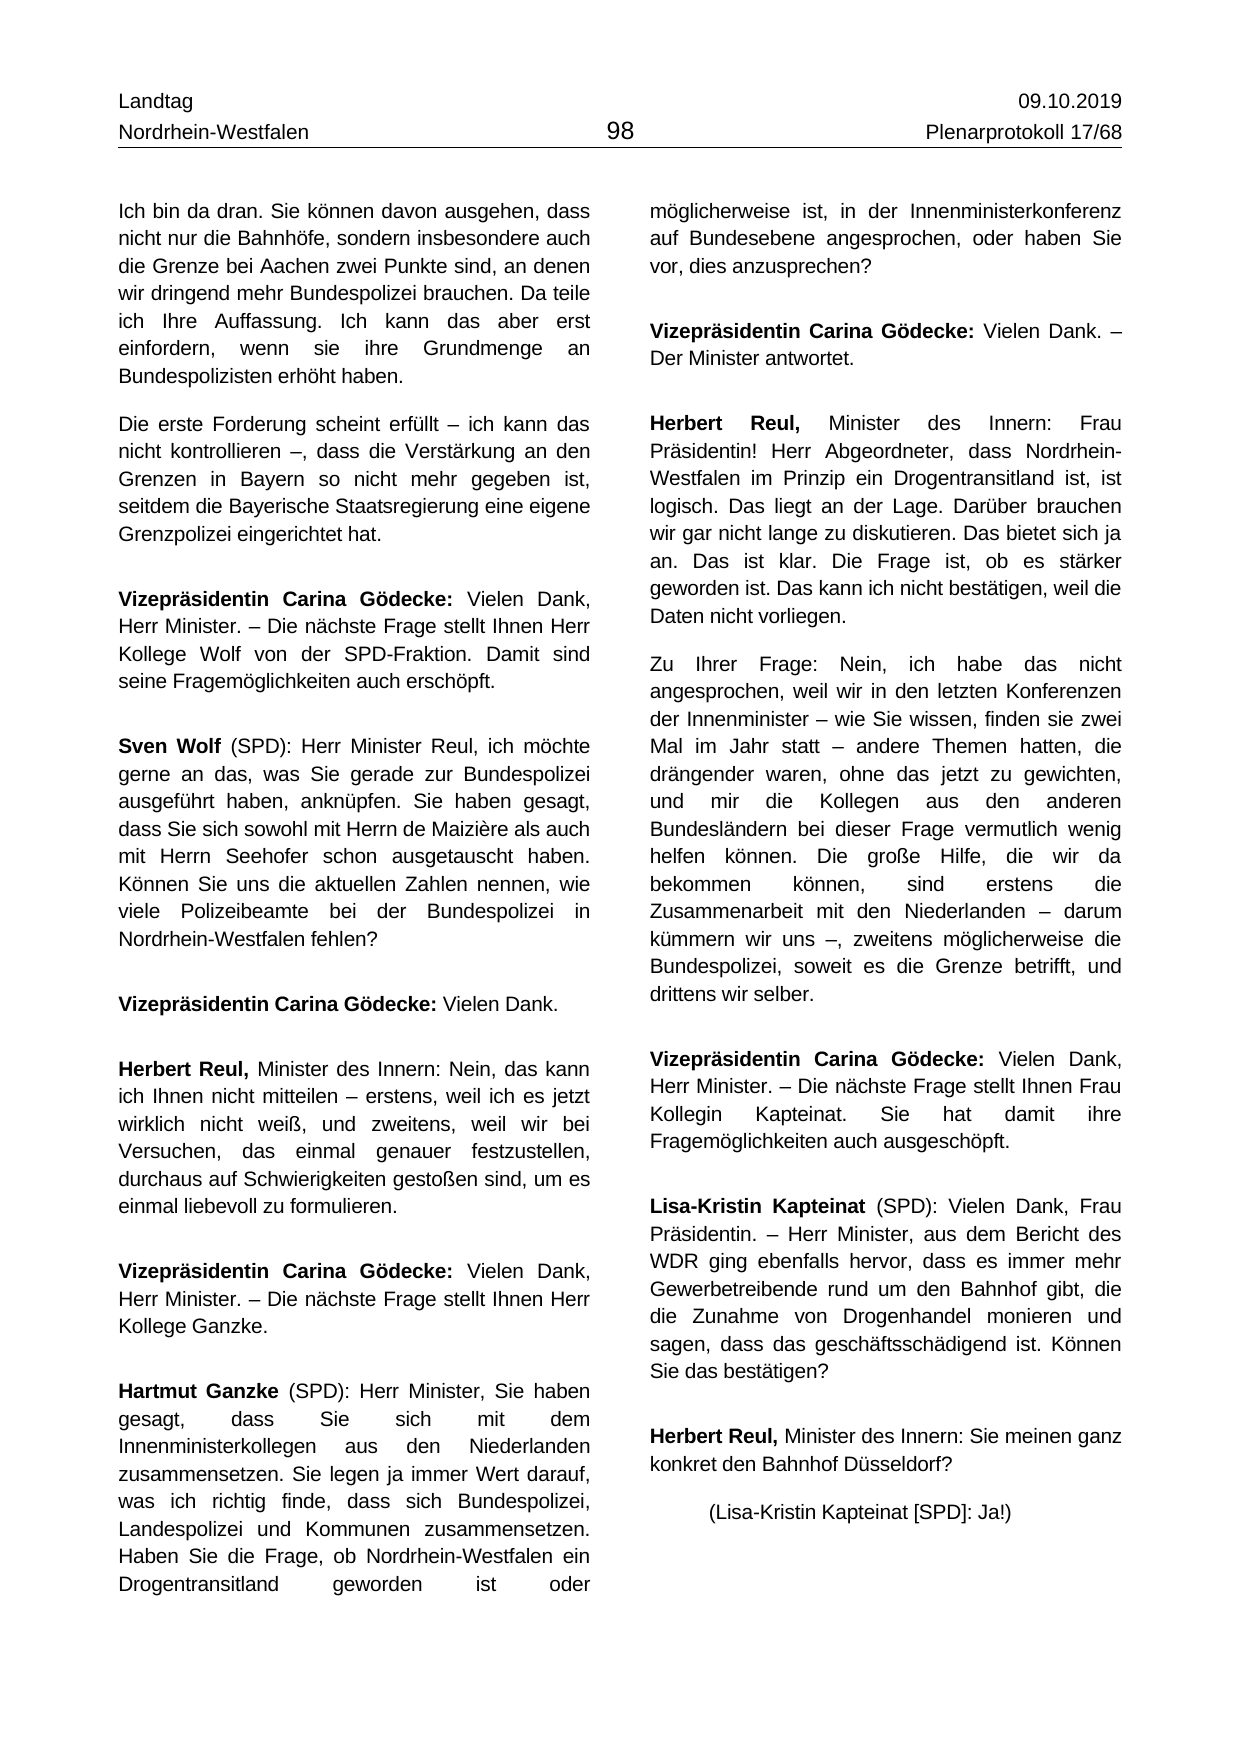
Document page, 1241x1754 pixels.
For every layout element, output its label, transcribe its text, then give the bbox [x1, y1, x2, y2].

text Vizepräsidentin Carina Gödecke: Vielen Dank. [118, 992, 591, 1016]
text Vizepräsidentin Carina Gödecke: Vielen Dank, Herr Minister. – Die nächste Frage stellt Ihnen Frau Kollegin Kapteinat. Sie hat damit ihre Fragemöglichkeiten auch ausgeschöpft. [649, 1047, 1122, 1153]
text Ich bin da dran. Sie können davon ausgehen, dass nicht nur die Bahnhöfe, sondern insbesondere auch die Grenze bei Aachen zwei Punkte sind, an denen wir dringend mehr Bundespolizei brauchen. Da teile ich Ihre Auffassung. Ich kann das aber erst einfordern, wenn sie ihre Grundmenge an Bundespolizisten erhöht haben. [118, 198, 591, 387]
text Vizepräsidentin Carina Gödecke: Vielen Dank. – Der Minister antwortet. [649, 318, 1122, 370]
text Vizepräsidentin Carina Gödecke: Vielen Dank, Herr Minister. – Die nächste Frage stellt Ihnen Herr Kollege Ganzke. [118, 1259, 591, 1338]
text Sven Wolf (SPD): Herr Minister Reul, ich möchte gerne an das, was Sie gerade zur Bundespolizei ausgeführt haben, anknüpfen. Sie haben gesagt, dass Sie sich sowohl mit Herrn de Maizière als auch mit Herrn Seehofer schon ausgetauscht haben. Können Sie uns die aktuellen Zahlen nennen, wie viele Polizeibeamte bei der Bundespolizei in Nordrhein-Westfalen fehlen? [118, 734, 591, 951]
text Hartmut Ganzke (SPD): Herr Minister, Sie haben gesagt, dass Sie sich mit dem Innenministerkollegen aus den Niederlanden zusammensetzen. Sie legen ja immer Wert darauf, was ich richtig finde, dass sich Bundespolizei, Landespolizei und Kommunen zusammensetzen. Haben Sie die Frage, ob Nordrhein-Westfalen ein Drogentransitland geworden ist oder möglicherweise ist, in der Innenministerkonferenz auf Bundesebene angesprochen, oder haben Sie vor, dies anzusprechen? [649, 198, 1122, 277]
text Herbert Reul, Minister des Innern: Frau Präsidentin! Herr Abgeordneter, dass Nordrhein-Westfalen im Prinzip ein Drogentransitland ist, ist logisch. Das liegt an der Lage. Darüber brauchen wir gar nicht lange zu diskutieren. Das bietet sich ja an. Das ist klar. Die Frage ist, ob es stärker geworden ist. Das kann ich nicht bestätigen, weil die Daten nicht vorliegen. [649, 411, 1122, 627]
text Herbert Reul, Minister des Innern: Sie meinen ganz konkret den Bahnhof Düsseldorf? [649, 1424, 1122, 1476]
text Die erste Forderung scheint erfüllt – ich kann das nicht kontrollieren –, dass die Verstärkung an den Grenzen in Bayern so nicht mehr gegeben ist, seitdem die Bayerische Staatsregierung eine eigene Grenzpolizei eingerichtet hat. [118, 412, 591, 546]
text (Lisa-Kristin Kapteinat [SPD]: Ja!) [709, 1500, 1122, 1524]
text Hartmut Ganzke (SPD): Herr Minister, Sie haben gesagt, dass Sie sich mit dem Innenministerkollegen aus den Niederlanden zusammensetzen. Sie legen ja immer Wert darauf, was ich richtig finde, dass sich Bundespolizei, Landespolizei und Kommunen zusammensetzen. Haben Sie die Frage, ob Nordrhein-Westfalen ein Drogentransitland geworden ist oder möglicherweise ist, in der Innenministerkonferenz auf Bundesebene angesprochen, oder haben Sie vor, dies anzusprechen? [118, 1379, 591, 1596]
text Zu Ihrer Frage: Nein, ich habe das nicht angesprochen, weil wir in den letzten Konferenzen der Innenminister – wie Sie wissen, finden sie zwei Mal im Jahr statt – andere Themen hatten, die drängender waren, ohne das jetzt zu gewichten, und mir die Kollegen aus den anderen Bundesländern bei dieser Frage vermutlich wenig helfen können. Die große Hilfe, die wir da bekommen können, sind erstens die Zusammenarbeit mit den Niederlanden – darum kümmern wir uns –, zweitens möglicherweise die Bundespolizei, soweit es die Grenze betrifft, und drittens wir selber. [649, 652, 1122, 1006]
text Vizepräsidentin Carina Gödecke: Vielen Dank, Herr Minister. – Die nächste Frage stellt Ihnen Herr Kollege Wolf von der SPD-Fraktion. Damit sind seine Fragemöglichkeiten auch erschöpft. [118, 587, 591, 693]
text Lisa-Kristin Kapteinat (SPD): Vielen Dank, Frau Präsidentin. – Herr Minister, aus dem Bericht des WDR ging ebenfalls hervor, dass es immer mehr Gewerbetreibende rund um den Bahnhof gibt, die die Zunahme von Drogenhandel monieren und sagen, dass das geschäftsschädigend ist. Können Sie das bestätigen? [649, 1194, 1122, 1383]
text Herbert Reul, Minister des Innern: Nein, das kann ich Ihnen nicht mitteilen – erstens, weil ich es jetzt wirklich nicht weiß, und zweitens, weil wir bei Versuchen, das einmal genauer festzustellen, durchaus auf Schwierigkeiten gestoßen sind, um es einmal liebevoll zu formulieren. [118, 1057, 591, 1218]
